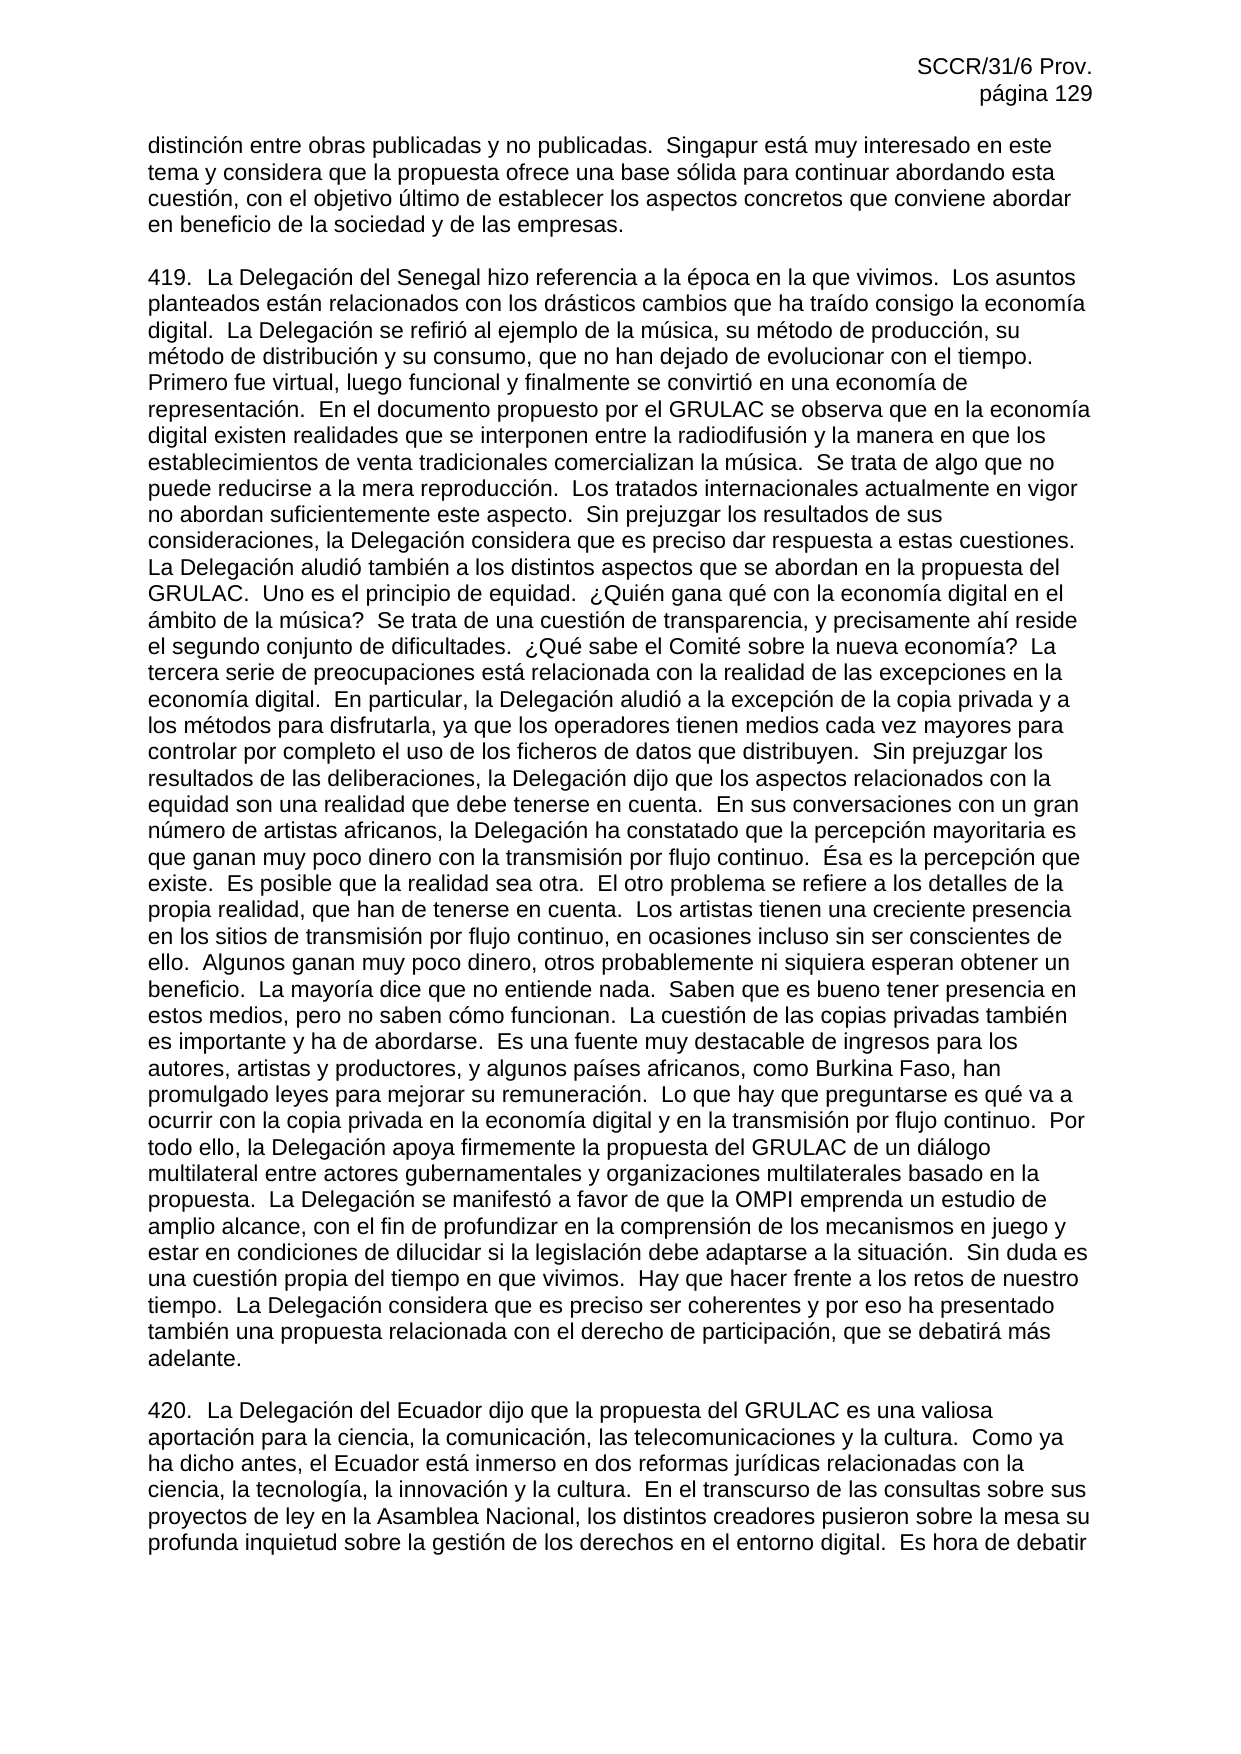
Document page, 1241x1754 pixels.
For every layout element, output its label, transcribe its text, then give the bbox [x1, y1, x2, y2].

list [148, 132, 1092, 238]
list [148, 1397, 1092, 1555]
list La Delegación del Senegal hizo referencia a la época en la que vivimos. Los asuntos planteados están relacionados con los drásticos cambios que ha traído consigo la economía digital. La Delegación se refirió al ejemplo de la música, su método de producción, su método de distribución y su consumo, que no han dejado de evolucionar con el tiempo. Primero fue virtual, luego funcional y finalmente se convirtió en una economía de representación. En el documento propuesto por el GRULAC se observa que en la economía digital existen realidades que se interponen entre la radiodifusión y la manera en que los establecimientos de venta tradicionales comercializan la música. Se trata de algo que no puede reducirse a la mera reproducción. Los tratados internacionales actualmente en vigor no abordan suficientemente este aspecto. Sin prejuzgar los resultados de sus consideraciones, la Delegación considera que es preciso dar respuesta a estas cuestiones. La Delegación aludió también a los distintos aspectos que se abordan en la propuesta del GRULAC. Uno es el principio de equidad. ¿Quién gana qué con la economía digital en el ámbito de la música? Se trata de una cuestión de transparencia, y precisamente ahí reside el segundo conjunto de dificultades. ¿Qué sabe el Comité sobre la nueva economía? La tercera serie de preocupaciones está relacionada con la realidad de las excepciones en la economía digital. En particular, la Delegación aludió a la excepción de la copia privada y a los métodos para disfrutarla, ya que los operadores tienen medios cada vez mayores para controlar por completo el uso de los ficheros de datos que distribuyen. Sin prejuzgar los resultados de las deliberaciones, la Delegación dijo que los aspectos relacionados con la equidad son una realidad que debe tenerse en cuenta. En sus conversaciones con un gran número de artistas africanos, la Delegación ha constatado que la percepción mayoritaria es que ganan muy poco dinero con la transmisión por flujo continuo. Ésa es la percepción que existe. Es posible que la realidad sea otra. El otro problema se refiere a los detalles de la propia realidad, que han de tenerse en cuenta. Los artistas tienen una creciente presencia en los sitios de transmisión por flujo continuo, en ocasiones incluso sin ser conscientes de ello. Algunos ganan muy poco dinero, otros probablemente ni siquiera esperan obtener un beneficio. La mayoría dice que no entiende nada. Saben que es bueno tener presencia en estos medios, pero no saben cómo funcionan. La cuestión de las copias privadas también es importante y ha de abordarse. Es una fuente muy destacable de ingresos para los autores, artistas y productores, y algunos países africanos, como Burkina Faso, han promulgado leyes para mejorar su remuneración. Lo que hay que preguntarse es qué va a ocurrir con la copia privada en la economía digital y en la transmisión por flujo continuo. Por todo ello, la Delegación apoya firmemente la propuesta del GRULAC de un diálogo multilateral entre actores gubernamentales y organizaciones multilaterales basado en la propuesta. La Delegación se manifestó a favor de que la OMPI emprenda un estudio de amplio alcance, con el fin de profundizar en la comprensión de los mecanismos en juego y estar en condiciones de dilucidar si la legislación debe adaptarse a la situación. Sin duda es una cuestión propia del tiempo en que vivimos. Hay que hacer frente a los retos de nuestro tiempo. La Delegación considera que es preciso ser coherentes y por eso ha presentado también una propuesta relacionada con el derecho de participación, que se debatirá más adelante. [148, 264, 1092, 1371]
